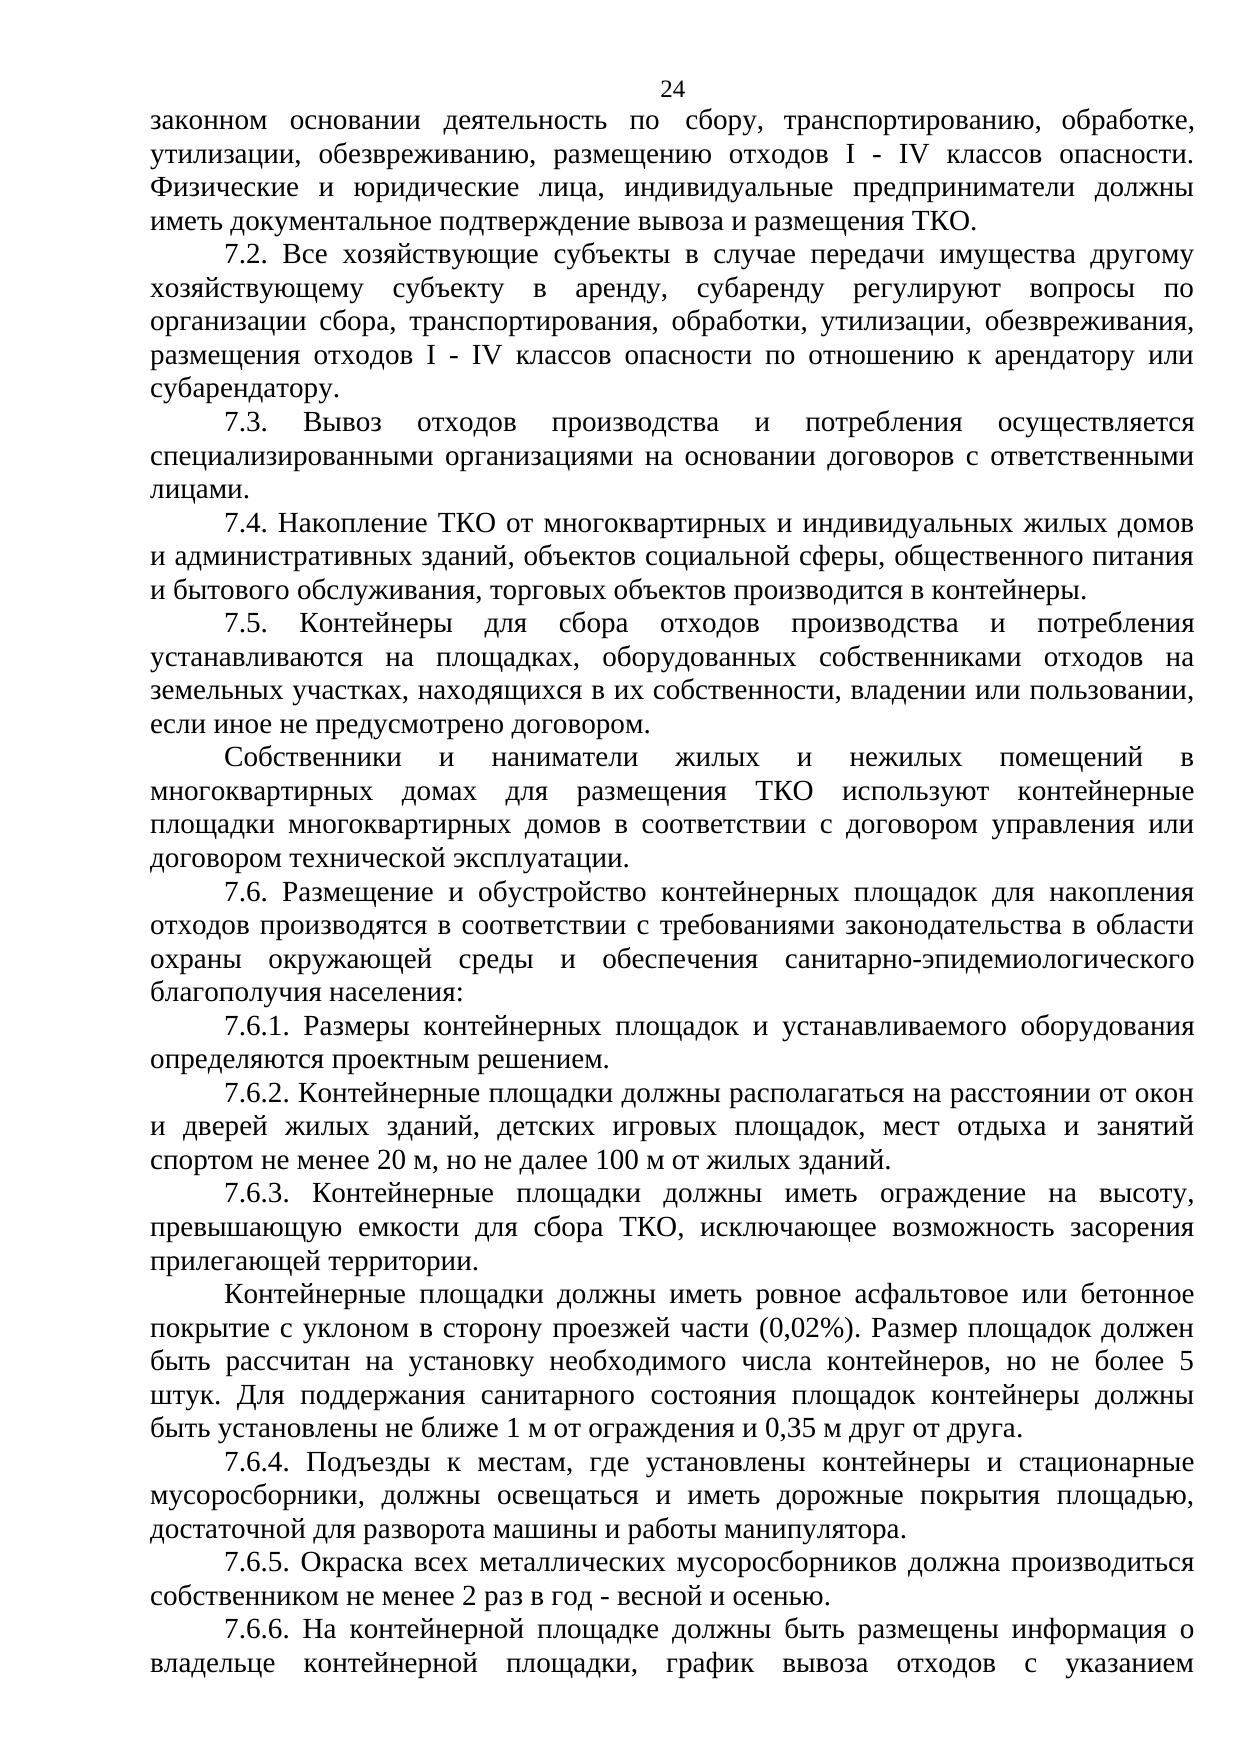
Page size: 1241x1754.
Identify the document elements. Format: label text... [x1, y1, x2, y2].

text 7.6.2. Контейнерные площадки должны располагаться на расстоянии от окон и дверей жилых зданий, детских игровых площадок, мест отдыха и занятий спортом не менее , но не далее от жилых зданий. [150, 1075, 1195, 1176]
text 7.6. Размещение и обустройство контейнерных площадок для накопления отходов производятся в соответствии с требованиями законодательства в области охраны окружающей среды и обеспечения санитарно-эпидемиологического благополучия населения: [150, 874, 1195, 1008]
text 7.2. Все хозяйствующие субъекты в случае передачи имущества другому хозяйствующему субъекту в аренду, субаренду регулируют вопросы по организации сбора, транспортирования, обработки, утилизации, обезвреживания, размещения отходов I - IV классов опасности по отношению к арендатору или субарендатору. [150, 236, 1195, 404]
text 7.6.4. Подъезды к местам, где установлены контейнеры и стационарные мусоросборники, должны освещаться и иметь дорожные покрытия площадью, достаточной для разворота машины и работы манипулятора. [150, 1444, 1195, 1544]
text 7.4. Накопление ТКО от многоквартирных и индивидуальных жилых домов и административных зданий, объектов социальной сферы, общественного питания и бытового обслуживания, торговых объектов производится в контейнеры. [150, 505, 1195, 605]
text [150, 102, 1195, 236]
text 7.6.5. Окраска всех металлических мусоросборников должна производиться собственником не менее 2 раз в год - весной и осенью. [150, 1544, 1195, 1612]
text 7.6.3. Контейнерные площадки должны иметь ограждение на высоту, превышающую емкости для сбора ТКО, исключающее возможность засорения прилегающей территории. [150, 1176, 1195, 1276]
text Контейнерные площадки должны иметь ровное асфальтовое или бетонное покрытие с уклоном в сторону проезжей части (0,02%). Размер площадок должен быть рассчитан на установку необходимого числа контейнеров, но не более 5 штук. Для поддержания санитарного состояния площадок контейнеры должны быть установлены не ближе от ограждения и друг от друга. [150, 1276, 1195, 1444]
text 7.3. Вывоз отходов производства и потребления осуществляется специализированными организациями на основании договоров с ответственными лицами. [150, 404, 1195, 505]
text Собственники и наниматели жилых и нежилых помещений в многоквартирных домах для размещения ТКО используют контейнерные площадки многоквартирных домов в соответствии с договором управления или договором технической эксплуатации. [150, 739, 1195, 874]
text 7.5. Контейнеры для сбора отходов производства и потребления устанавливаются на площадках, оборудованных собственниками отходов на земельных участках, находящихся в их собственности, владении или пользовании, если иное не предусмотрено договором. [150, 605, 1195, 739]
text 7.6.1. Размеры контейнерных площадок и устанавливаемого оборудования определяются проектным решением. [150, 1008, 1195, 1075]
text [150, 1612, 1195, 1679]
